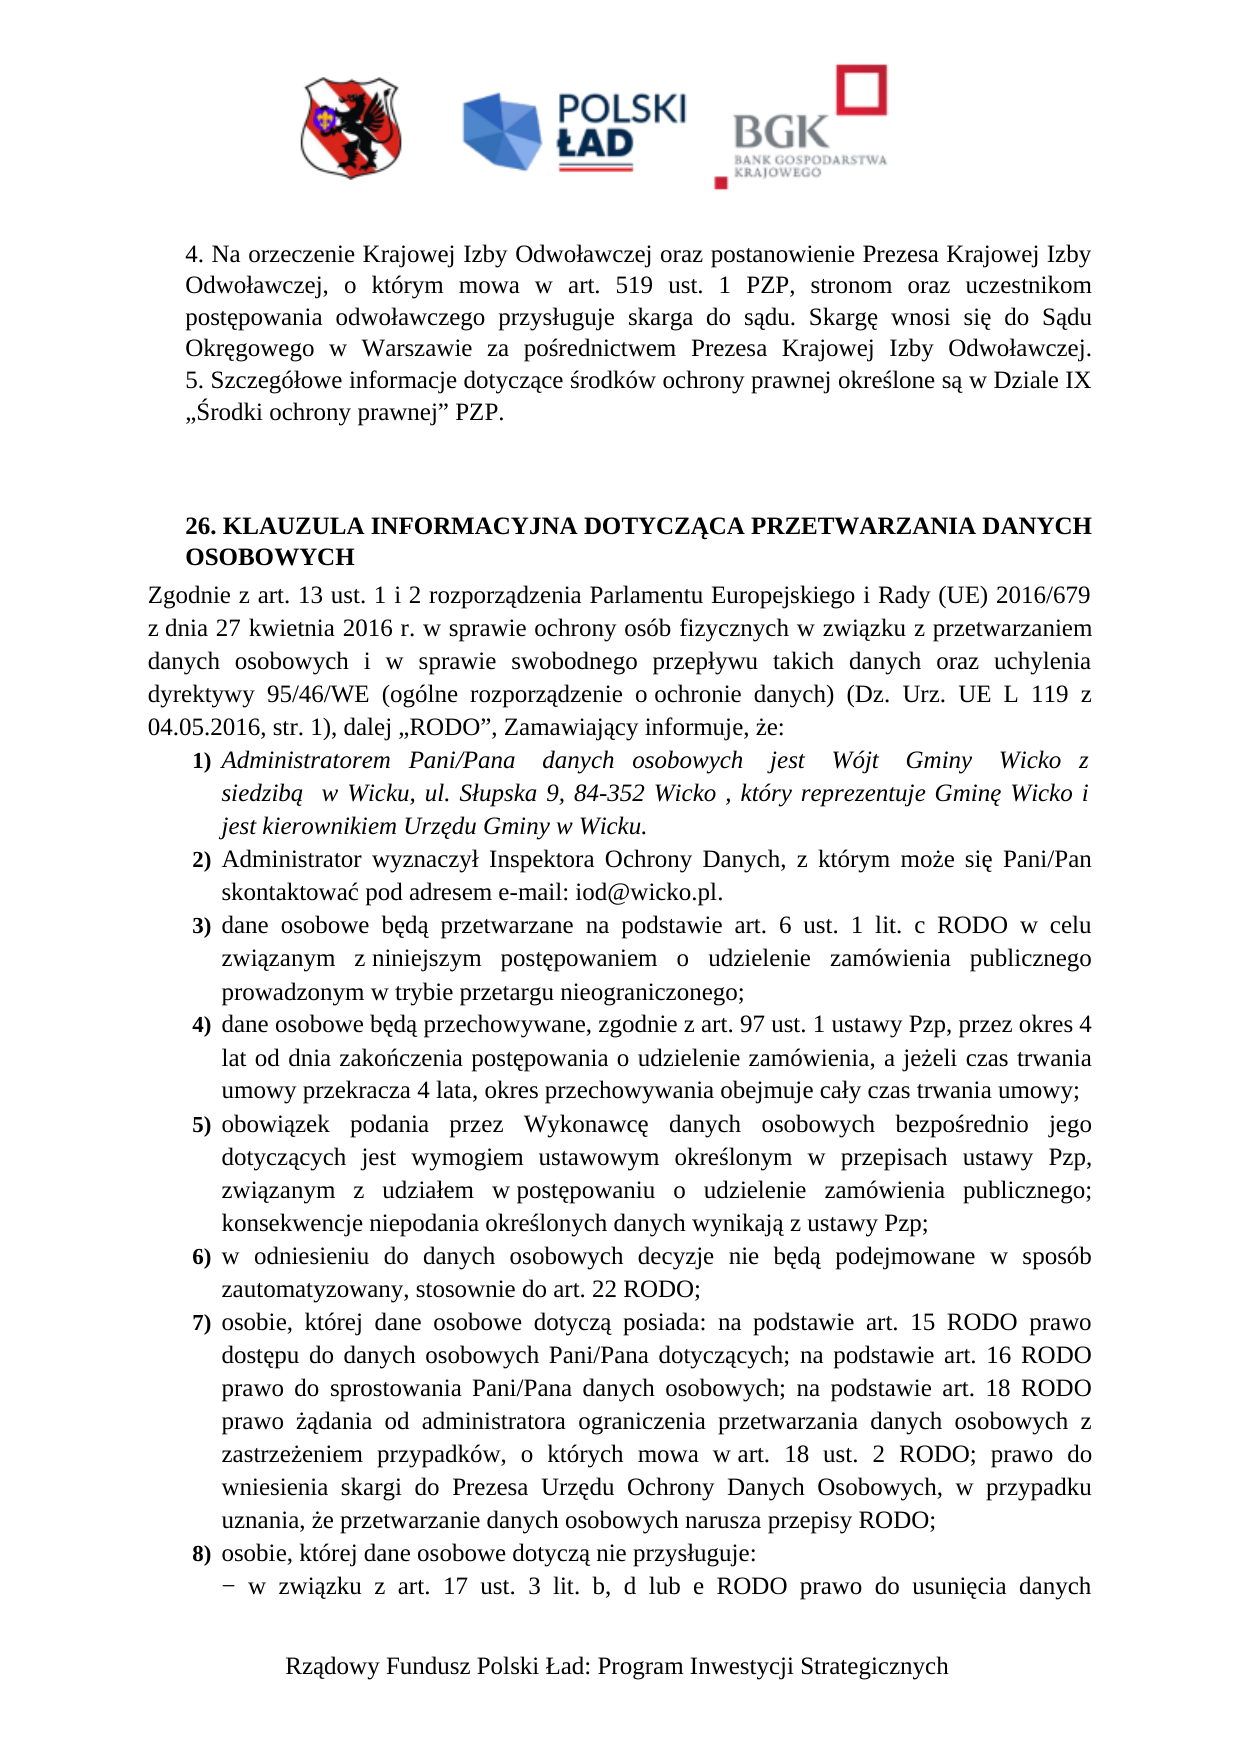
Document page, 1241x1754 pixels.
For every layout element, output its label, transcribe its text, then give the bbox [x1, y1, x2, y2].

text − w związku z art. 17 ust. 3 lit. b, d lub e RODO prawo do usunięcia danych osobowych; [148, 1571, 1093, 1600]
list Administrator wyznaczył Inspektora Ochrony Danych, z którym może się Pani/Pan skontaktować pod adresem e-mail: iod@wicko.pl. [192, 844, 1093, 906]
list osobie, której dane osobowe dotyczą posiada: na podstawie art. 15 RODO prawo dostępu do danych osobowych Pani/Pana dotyczących; na podstawie art. 16 RODO prawo do sprostowania Pani/Pana danych osobowych; na podstawie art. 18 RODO prawo żądania od administratora ograniczenia przetwarzania danych osobowych z zastrzeżeniem przypadków, o których mowa w art. 18 ust. 2 RODO; prawo do wniesienia skargi do Prezesa Urzędu Ochrony Danych Osobowych, w przypadku uznania, że przetwarzanie danych osobowych narusza przepisy RODO; [192, 1307, 1093, 1534]
picture [273, 21, 964, 199]
list dane osobowe będą przechowywane, zgodnie z art. 97 ust. 1 ustawy Pzp, przez okres 4 lat od dnia zakończenia postępowania o udzielenie zamówienia, a jeżeli czas trwania umowy przekracza 4 lata, okres przechowywania obejmuje cały czas trwania umowy; [192, 1009, 1093, 1104]
text Zgodnie z art. 13 ust. 1 i 2 rozporządzenia Parlamentu Europejskiego i Rady (UE) 2016/679 z dnia 27 kwietnia 2016 r. w sprawie ochrony osób fizycznych w związku z przetwarzaniem danych osobowych i w sprawie swobodnego przepływu takich danych oraz uchylenia dyrektywy 95/46/WE (ogólne rozporządzenie o ochronie danych) (Dz. Urz. UE L 119 z 04.05.2016, str. 1), dalej „RODO”, Zamawiający informuje, że: [148, 580, 1093, 741]
list dane osobowe będą przetwarzane na podstawie art. 6 ust. 1 lit. c RODO w celu związanym z niniejszym postępowaniem o udzielenie zamówienia publicznego prowadzonym w trybie przetargu nieograniczonego; [192, 911, 1093, 1005]
text 4. Na orzeczenie Krajowej Izby Odwoławczej oraz postanowienie Prezesa Krajowej Izby Odwoławczej, o którym mowa w art. 519 ust. 1 PZP, stronom oraz uczestnikom postępowania odwoławczego przysługuje skarga do sądu. Skargę wnosi się do Sądu Okręgowego w Warszawie za pośrednictwem Prezesa Krajowej Izby Odwoławczej. 5. Szczegółowe informacje dotyczące środków ochrony prawnej określone są w Dziale IX „Środki ochrony prawnej” PZP. [185, 239, 1093, 425]
list Administratorem Pani/Pana danych osobowych jest Wójt Gminy Wicko z siedzibą w Wicku, ul. Słupska 9, 84-352 Wicko , który reprezentuje Gminę Wicko i jest kierownikiem Urzędu Gminy w Wicku. [192, 745, 1093, 840]
list w odniesieniu do danych osobowych decyzje nie będą podejmowane w sposób zautomatyzowany, stosownie do art. 22 RODO; [192, 1241, 1093, 1302]
list osobie, której dane osobowe dotyczą nie przysługuje: [192, 1538, 1093, 1567]
list obowiązek podania przez Wykonawcę danych osobowych bezpośrednio jego dotyczących jest wymogiem ustawowym określonym w przepisach ustawy Pzp, związanym z udziałem w postępowaniu o udzielenie zamówienia publicznego; konsekwencje niepodania określonych danych wynikają z ustawy Pzp; [192, 1109, 1093, 1236]
text 26. KLAUZULA INFORMACYJNA DOTYCZĄCA PRZETWARZANIA DANYCH OSOBOWYCH [185, 511, 1093, 571]
